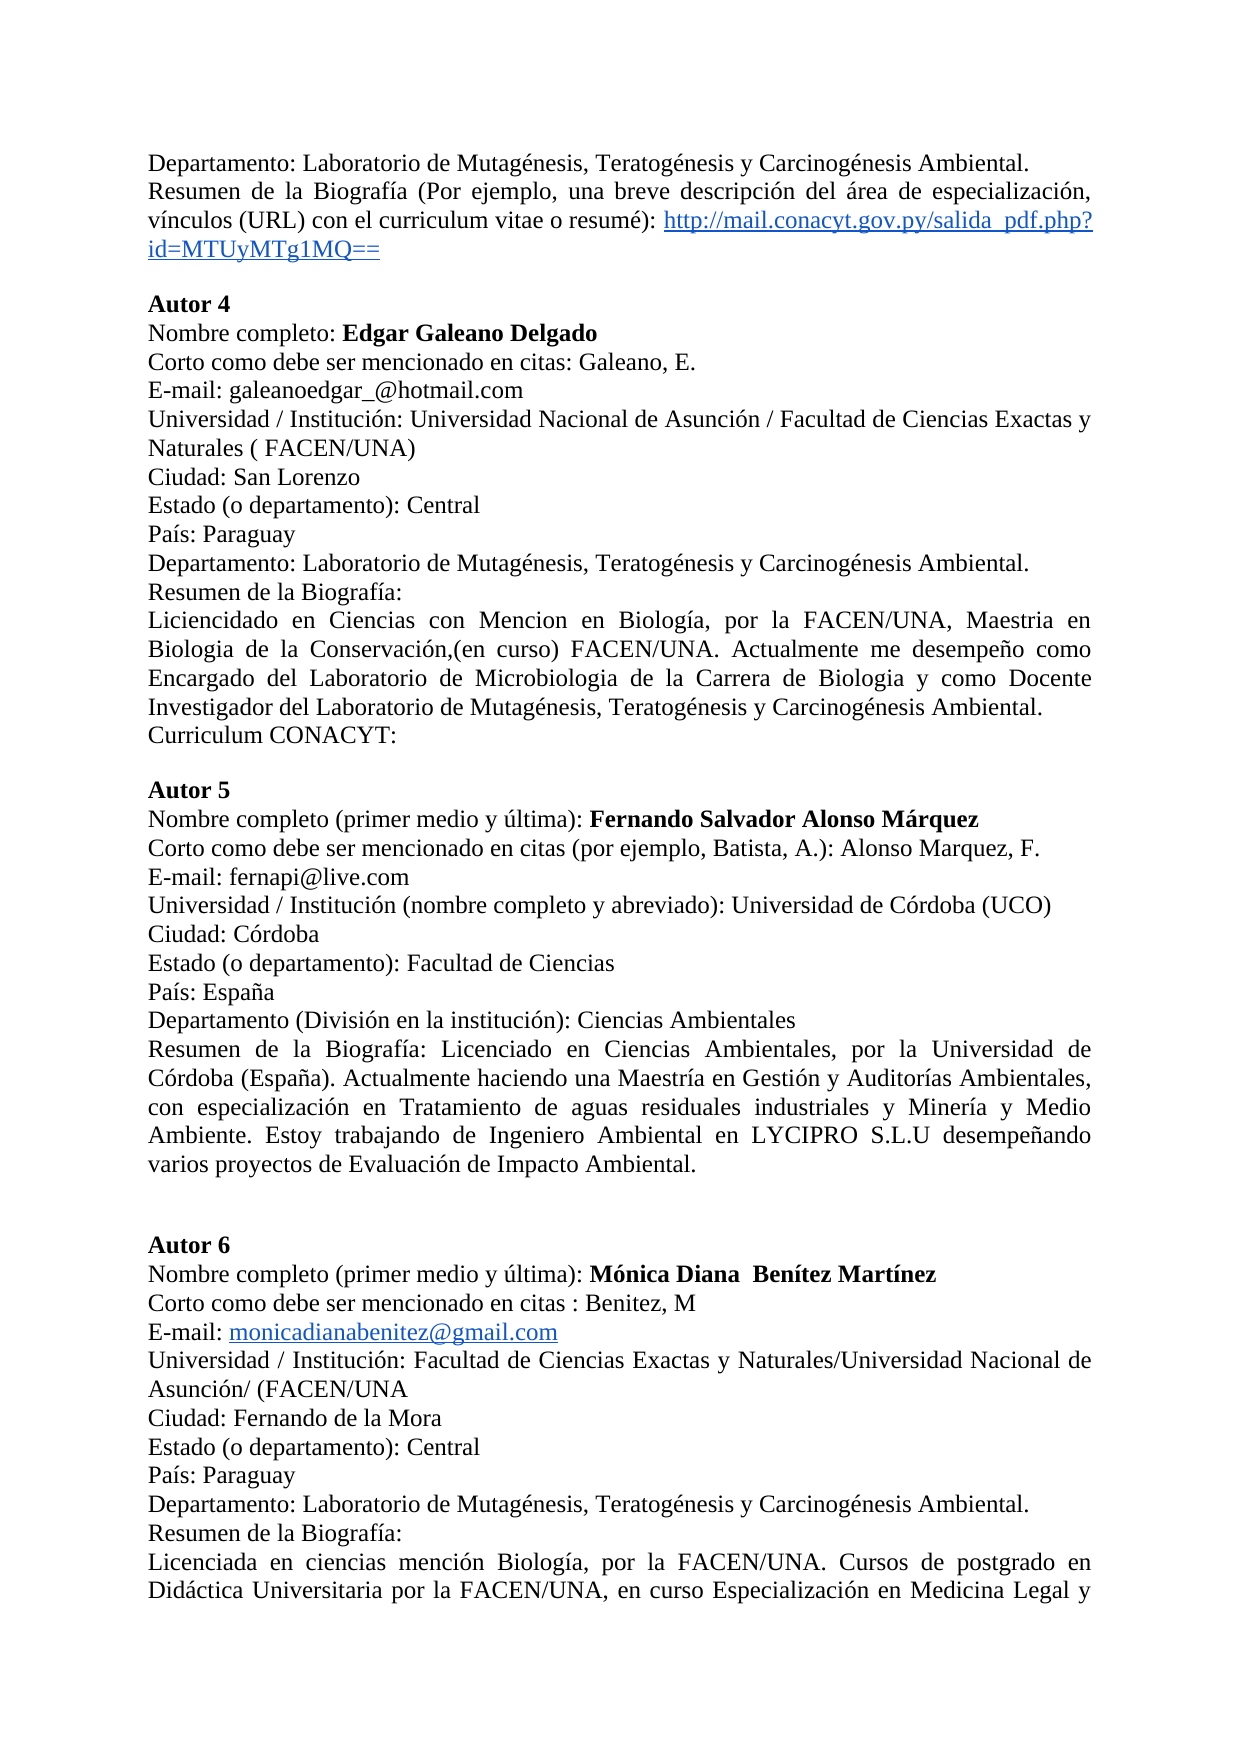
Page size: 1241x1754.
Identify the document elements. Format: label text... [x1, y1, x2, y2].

text Curriculum CONACYT: [148, 720, 1092, 749]
text Resumen de la Biografía: [148, 1518, 1092, 1547]
text Departamento (División en la institución): Ciencias Ambientales [148, 1005, 1092, 1034]
text Autor 4 [148, 289, 1092, 318]
text Universidad / Institución: Universidad Nacional de Asunción / Facultad de Ciencias Exactas y Naturales ( FACEN/UNA) [148, 404, 1092, 462]
text Estado (o departamento): Central [148, 490, 1092, 519]
text Departamento: Laboratorio de Mutagénesis, Teratogénesis y Carcinogénesis Ambiental. [148, 548, 1092, 577]
text Liciencidado en Ciencias con Mencion en Biología, por la FACEN/UNA, Maestria en Biologia de la Conservación,(en curso) FACEN/UNA. Actualmente me desempeño como Encargado del Laboratorio de Microbiologia de la Carrera de Biologia y como Docente Investigador del Laboratorio de Mutagénesis, Teratogénesis y Carcinogénesis Ambiental. [148, 605, 1092, 720]
text País: Paraguay [148, 1461, 1092, 1489]
text Estado (o departamento): Facultad de Ciencias [148, 948, 1092, 977]
text País: España [148, 977, 1092, 1005]
text Departamento: Laboratorio de Mutagénesis, Teratogénesis y Carcinogénesis Ambiental. [148, 1489, 1092, 1518]
text Corto como debe ser mencionado en citas: Galeano, E. [148, 347, 1092, 375]
text E-mail: monicadianabenitez@gmail.com [148, 1317, 1092, 1346]
text Corto como debe ser mencionado en citas (por ejemplo, Batista, A.): Alonso Marquez, F. [148, 833, 1092, 862]
text E-mail: galeanoedgar_@hotmail.com [148, 375, 1092, 404]
text Universidad / Institución (nombre completo y abreviado): Universidad de Córdoba (UCO) [148, 890, 1092, 919]
text Autor 6 [148, 1231, 1092, 1259]
text Nombre completo (primer medio y última): Mónica Diana Benítez Martínez [148, 1259, 1092, 1288]
text Autor 5 [148, 775, 1092, 804]
text E-mail: fernapi@live.com [148, 862, 1092, 890]
text Nombre completo: Edgar Galeano Delgado [148, 318, 1092, 347]
text Resumen de la Biografía: [148, 577, 1092, 605]
text Ciudad: Fernando de la Mora [148, 1403, 1092, 1432]
text Estado (o departamento): Central [148, 1432, 1092, 1461]
text Universidad / Institución: Facultad de Ciencias Exactas y Naturales/Universidad Nacional de Asunción/ (FACEN/UNA [148, 1346, 1092, 1403]
text Nombre completo (primer medio y última): Fernando Salvador Alonso Márquez [148, 804, 1092, 833]
text Resumen de la Biografía: Licenciado en Ciencias Ambientales, por la Universidad de Córdoba (España). Actualmente haciendo una Maestría en Gestión y Auditorías Ambientales, con especialización en Tratamiento de aguas residuales industriales y Minería y Medio Ambiente. Estoy trabajando de Ingeniero Ambiental en LYCIPRO S.L.U desempeñando varios proyectos de Evaluación de Impacto Ambiental. [148, 1034, 1092, 1178]
text Resumen de la Biografía (Por ejemplo, una breve descripción del área de especialización, vínculos (URL) con el curriculum vitae o resumé): http://mail.conacyt.gov.py/salida_pdf.php?id=MTUyMTg1MQ== [148, 176, 1092, 263]
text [148, 1547, 1092, 1604]
text Ciudad: San Lorenzo [148, 462, 1092, 490]
text Ciudad: Córdoba [148, 919, 1092, 948]
text Departamento: Laboratorio de Mutagénesis, Teratogénesis y Carcinogénesis Ambiental. [148, 148, 1092, 176]
text Corto como debe ser mencionado en citas : Benitez, M [148, 1288, 1092, 1317]
text País: Paraguay [148, 519, 1092, 548]
